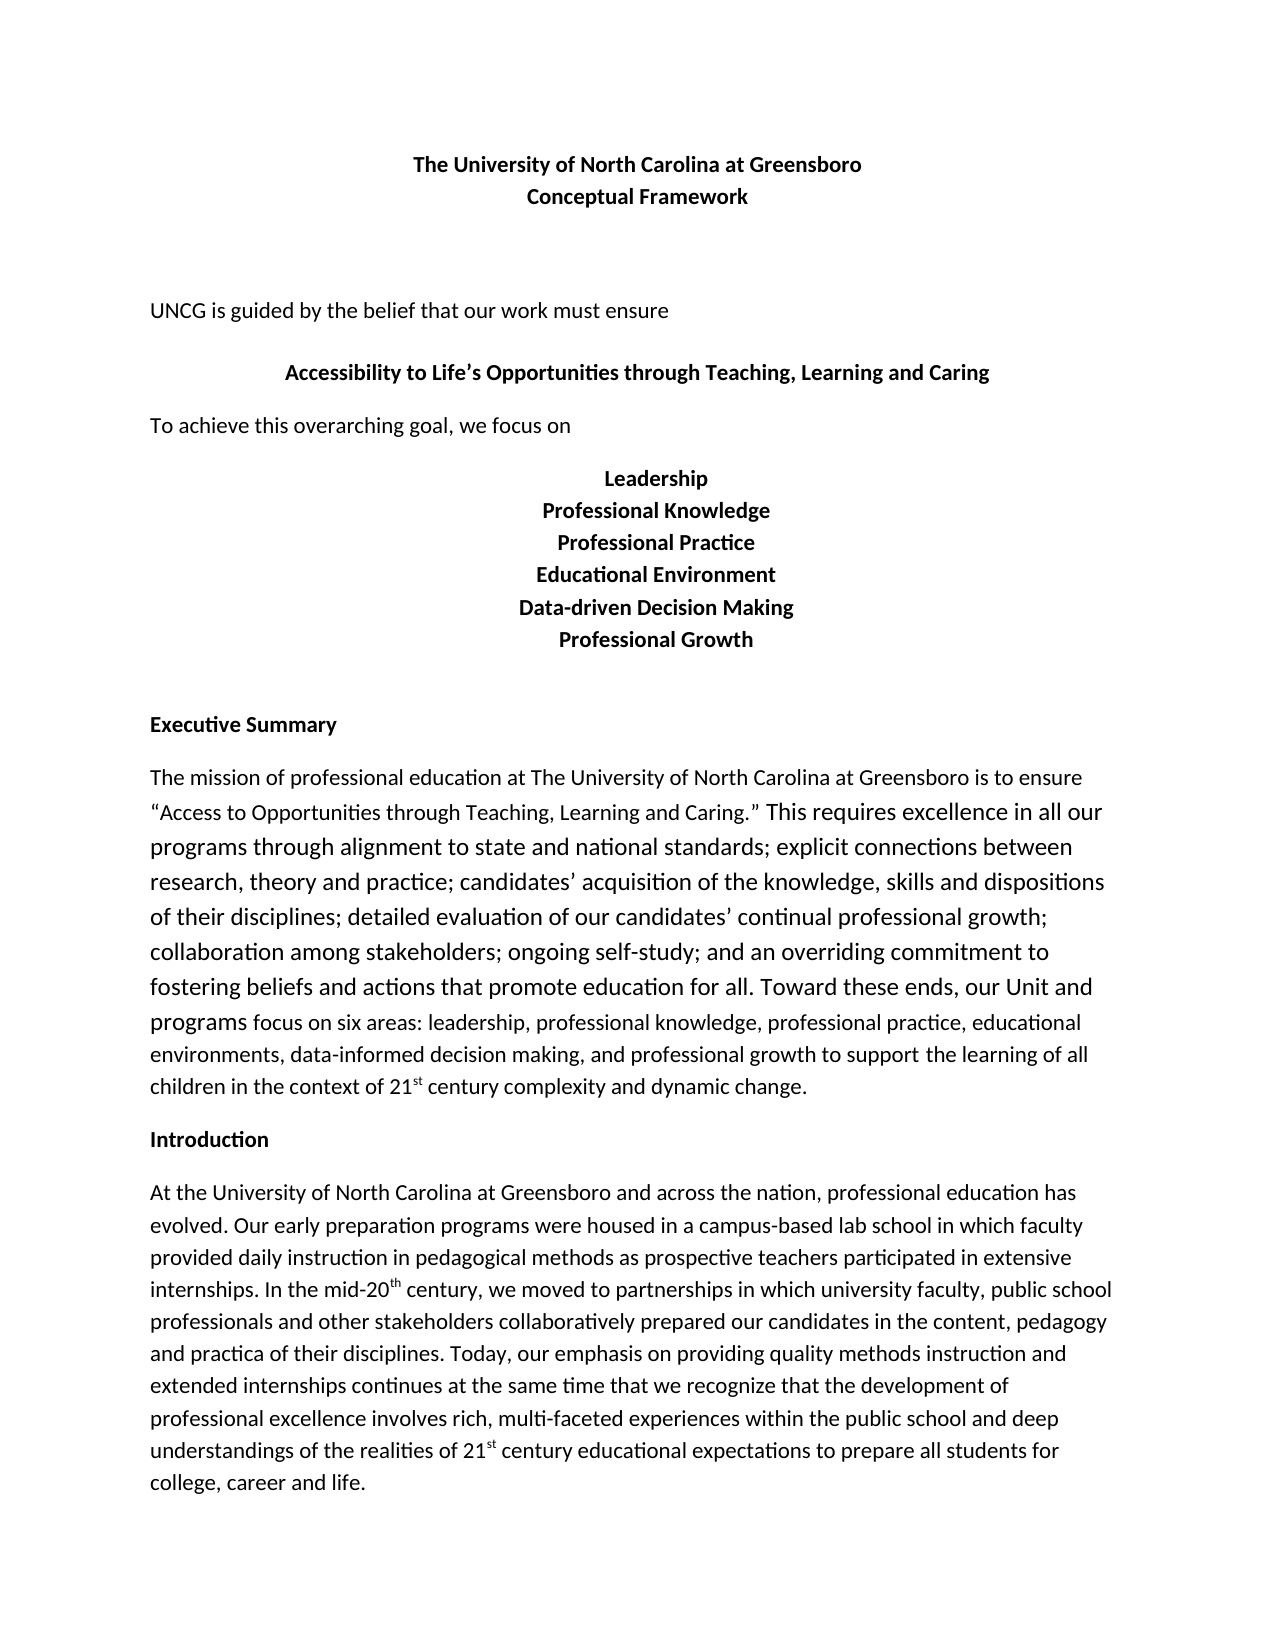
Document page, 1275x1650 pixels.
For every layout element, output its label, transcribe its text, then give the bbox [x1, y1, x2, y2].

text Data-driven Decision Making [187, 593, 1125, 621]
text Executive Summary [150, 710, 1125, 738]
text The University of North Carolina at Greensboro [150, 150, 1125, 178]
text Professional Growth [187, 625, 1125, 653]
text Professional Practice [187, 528, 1125, 556]
text Conceptual Framework [150, 182, 1125, 210]
text Introduction [150, 1126, 1125, 1153]
text Accessibility to Life’s Opportunities through Teaching, Learning and Caring [150, 358, 1125, 386]
text To achieve this overarching goal, we focus on [150, 411, 1125, 439]
text Educational Environment [187, 561, 1125, 588]
text UNCG is guided by the belief that our work must ensure [150, 297, 1125, 324]
text Leadership [187, 464, 1125, 492]
text At the University of North Carolina at Greensboro and across the nation, professional education has evolved. Our early preparation programs were housed in a campus-based lab school in which faculty provided daily instruction in pedagogical methods as prospective teachers participated in extensive internships. In the mid-20th century, we moved to partnerships in which university faculty, public school professionals and other stakeholders collaboratively prepared our candidates in the content, pedagogy and practica of their disciplines. Today, our emphasis on providing quality methods instruction and extended internships continues at the same time that we recognize that the development of professional excellence involves rich, multi-faceted experiences within the public school and deep understandings of the realities of 21st century educational expectations to prepare all students for college, career and life. [150, 1178, 1125, 1496]
text The mission of professional education at The University of North Carolina at Greensboro is to ensure “Access to Opportunities through Teaching, Learning and Caring.” This requires excellence in all our programs through alignment to state and national standards; explicit connections between research, theory and practice; candidates’ acquisition of the knowledge, skills and dispositions of their disciplines; detailed evaluation of our candidates’ continual professional growth; collaboration among stakeholders; ongoing self-study; and an overriding commitment to fostering beliefs and actions that promote education for all. Toward these ends, our Unit and programs focus on six areas: leadership, professional knowledge, professional practice, educational environments, data-informed decision making, and professional growth to support the learning of all children in the context of 21st century complexity and dynamic change. [150, 763, 1125, 1101]
text Professional Knowledge [187, 496, 1125, 524]
